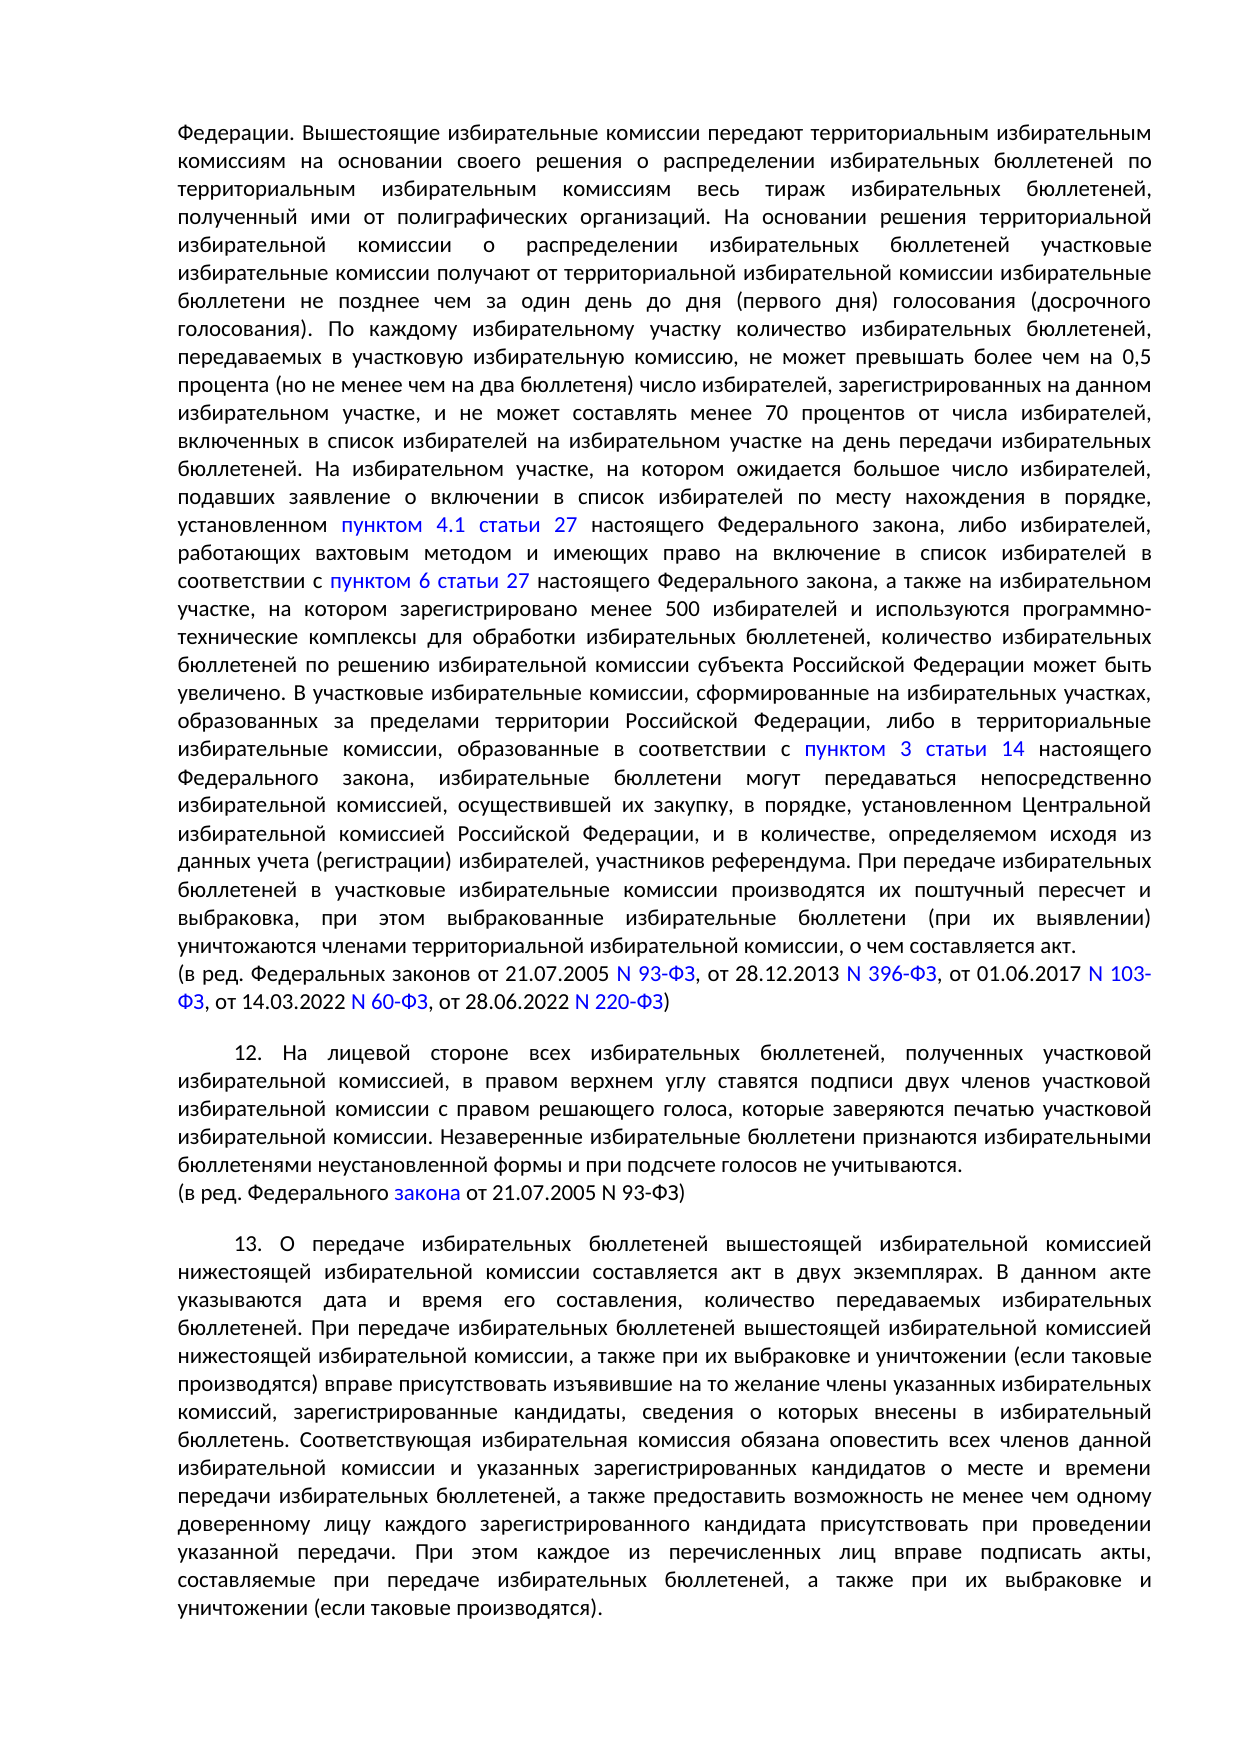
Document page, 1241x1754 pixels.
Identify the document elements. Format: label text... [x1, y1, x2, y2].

text 12. На лицевой стороне всех избирательных бюллетеней, полученных участковой избирательной комиссией, в правом верхнем углу ставятся подписи двух членов участковой избирательной комиссии с правом решающего голоса, которые заверяются печатью участковой избирательной комиссии. Незаверенные избирательные бюллетени признаются избирательными бюллетенями неустановленной формы и при подсчете голосов не учитываются. [177, 1038, 1152, 1178]
text (в ред. Федеральных законов от 21.07.2005 N 93-ФЗ, от 28.12.2013 N 396-ФЗ, от 01.06.2017 N 103-ФЗ, от 14.03.2022 N 60-ФЗ, от 28.06.2022 N 220-ФЗ) [177, 959, 1152, 1015]
text (в ред. Федерального закона от 21.07.2005 N 93-ФЗ) [177, 1178, 1152, 1206]
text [177, 118, 1152, 959]
text 13. О передаче избирательных бюллетеней вышестоящей избирательной комиссией нижестоящей избирательной комиссии составляется акт в двух экземплярах. В данном акте указываются дата и время его составления, количество передаваемых избирательных бюллетеней. При передаче избирательных бюллетеней вышестоящей избирательной комиссией нижестоящей избирательной комиссии, а также при их выбраковке и уничтожении (если таковые производятся) вправе присутствовать изъявившие на то желание члены указанных избирательных комиссий, зарегистрированные кандидаты, сведения о которых внесены в избирательный бюллетень. Соответствующая избирательная комиссия обязана оповестить всех членов данной избирательной комиссии и указанных зарегистрированных кандидатов о месте и времени передачи избирательных бюллетеней, а также предоставить возможность не менее чем одному доверенному лицу каждого зарегистрированного кандидата присутствовать при проведении указанной передачи. При этом каждое из перечисленных лиц вправе подписать акты, составляемые при передаче избирательных бюллетеней, а также при их выбраковке и уничтожении (если таковые производятся). [177, 1229, 1152, 1621]
